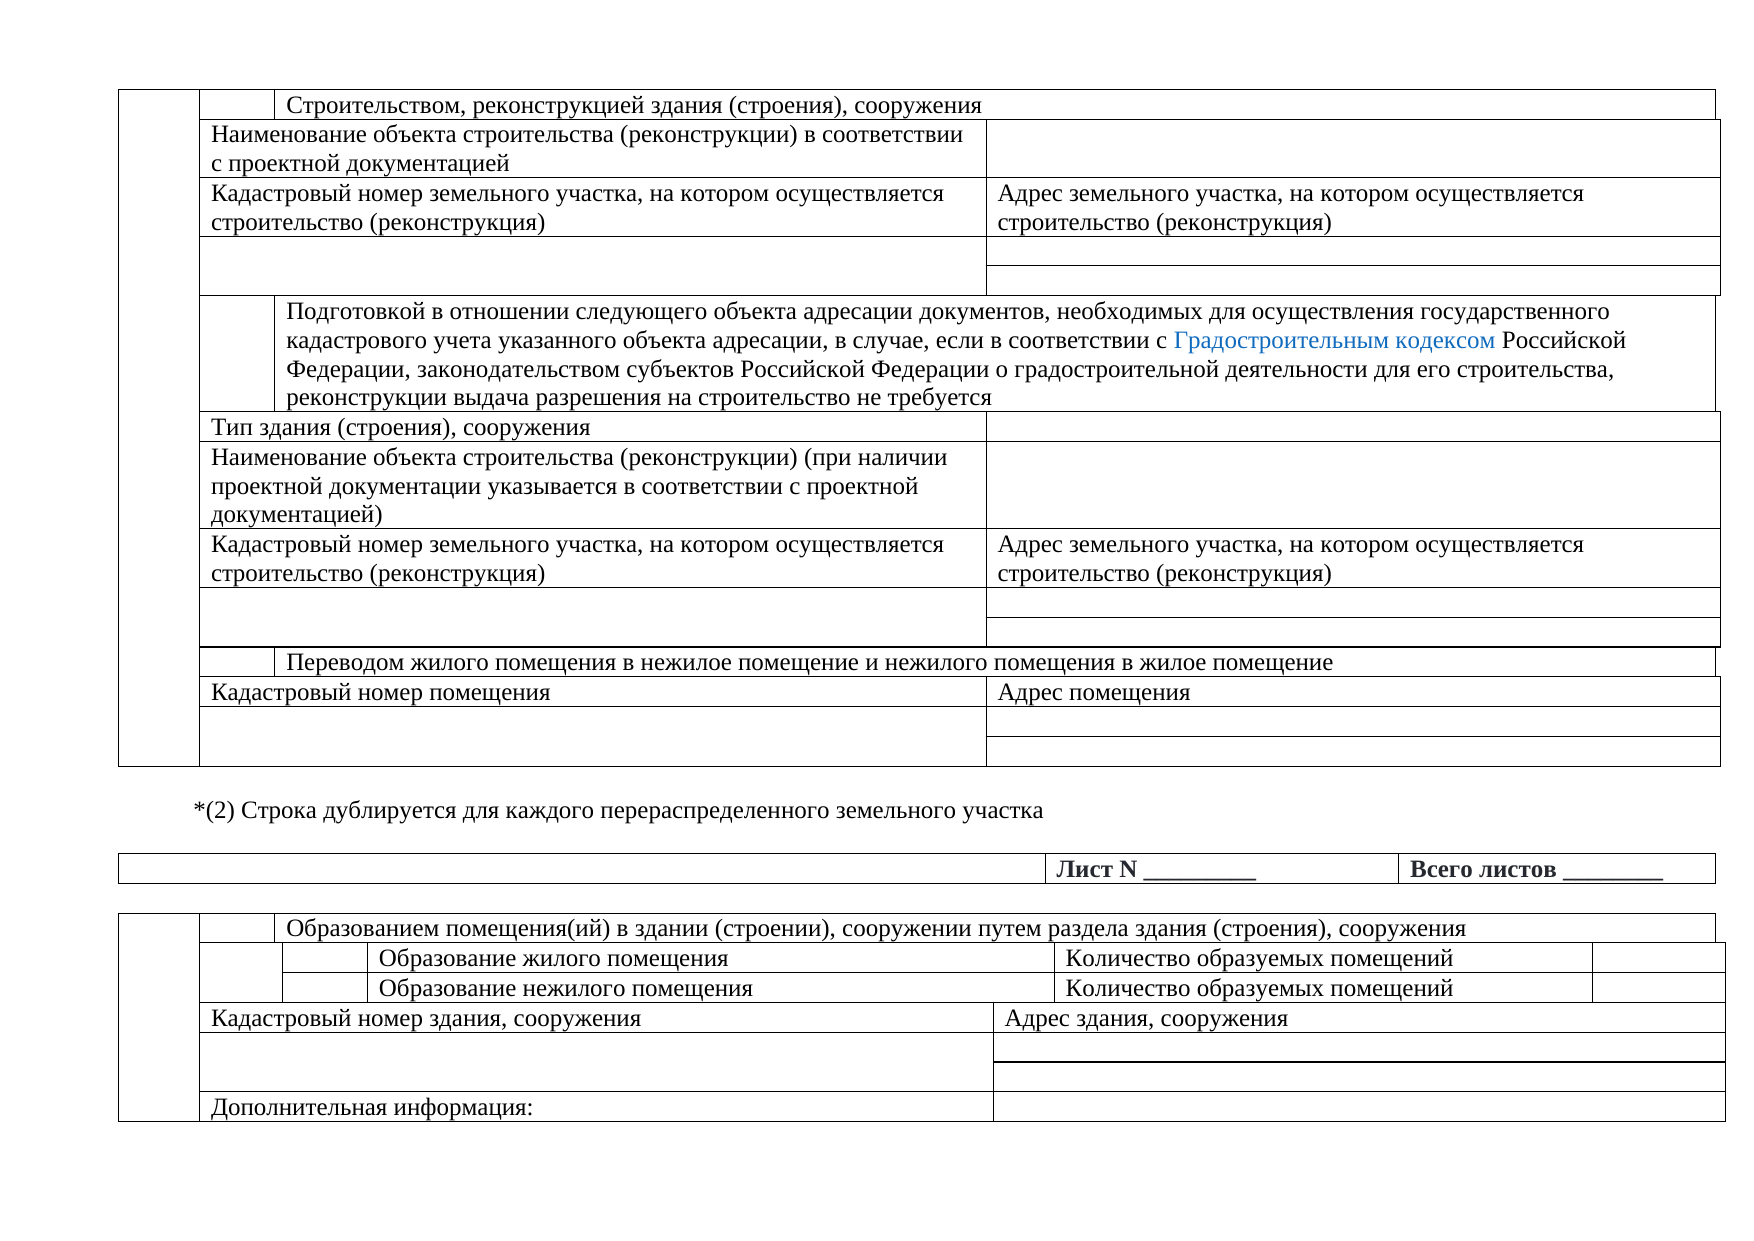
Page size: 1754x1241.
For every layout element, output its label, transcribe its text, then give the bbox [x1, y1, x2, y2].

table_cell [200, 1033, 993, 1091]
table_cell [200, 296, 274, 411]
table_cell [283, 973, 367, 1002]
table_cell [200, 237, 986, 295]
table_cell Наименование объекта строительства (реконструкции) (при наличии проектной документации указывается в соответствии с проектной документацией) [200, 442, 986, 528]
table_cell Адрес помещения [987, 677, 1720, 706]
table_cell [283, 943, 367, 972]
table_cell [200, 588, 986, 646]
table_cell Адрес здания, сооружения [994, 1003, 1725, 1032]
table_cell [987, 120, 1720, 177]
table_cell Кадастровый номер здания, сооружения [200, 1003, 993, 1032]
table_header [200, 914, 274, 942]
table_cell [1593, 943, 1725, 972]
table_cell Подготовкой в отношении следующего объекта адресации документов, необходимых для осуществления государственного кадастрового учета указанного объекта адресации, в случае, если в соответствии с Градостроительным кодексом Российской Федерации, законодательством субъектов Российской Федерации о градостроительной деятельности для его строительства, реконструкции выдача разрешения на строительство не требуется [275, 296, 1715, 411]
table_cell [987, 266, 1720, 295]
table_header [119, 854, 1045, 883]
table_cell Адрес земельного участка, на котором осуществляется строительство (реконструкция) [987, 529, 1720, 587]
text *(2) Строка дублируется для каждого перераспределенного земельного участка [118, 795, 1636, 824]
table_cell [200, 90, 274, 118]
table_cell Тип здания (строения), сооружения [200, 412, 986, 441]
table_cell Кадастровый номер земельного участка, на котором осуществляется строительство (реконструкция) [200, 529, 986, 587]
table_cell [994, 1092, 1725, 1121]
table_cell [200, 943, 282, 1002]
table_cell Количество образуемых помещений [1055, 973, 1592, 1002]
table_cell Количество образуемых помещений [1055, 943, 1592, 972]
table_cell [200, 648, 274, 676]
table_cell [987, 237, 1720, 265]
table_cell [200, 1092, 993, 1121]
table_cell Адрес земельного участка, на котором осуществляется строительство (реконструкция) [987, 178, 1720, 236]
table_cell [987, 588, 1720, 617]
table_cell Образование жилого помещения [368, 943, 1054, 972]
table_cell [200, 707, 986, 766]
table_cell [1593, 973, 1725, 1002]
table_cell Образование нежилого помещения [368, 973, 1054, 1002]
table_cell [987, 618, 1720, 646]
table_cell Переводом жилого помещения в нежилое помещение и нежилого помещения в жилое помещение [275, 648, 1715, 676]
table_cell [987, 442, 1720, 528]
table_cell [987, 737, 1720, 766]
table_cell [987, 707, 1720, 736]
table_cell Кадастровый номер помещения [200, 677, 986, 706]
table_header Образованием помещения(ий) в здании (строении), сооружении путем раздела здания (строения), сооружения [275, 914, 1715, 942]
table_cell [987, 412, 1720, 441]
table_cell Строительством, реконструкцией здания (строения), сооружения [275, 90, 1715, 118]
table_cell Наименование объекта строительства (реконструкции) в соответствии с проектной документацией [200, 120, 986, 177]
table_header Всего листов ________ [1399, 854, 1715, 883]
table_header [119, 914, 199, 1121]
table_cell [994, 1063, 1725, 1091]
table_cell Кадастровый номер земельного участка, на котором осуществляется строительство (реконструкция) [200, 178, 986, 236]
table_header Лист N _________ [1046, 854, 1398, 883]
table_cell [994, 1033, 1725, 1061]
